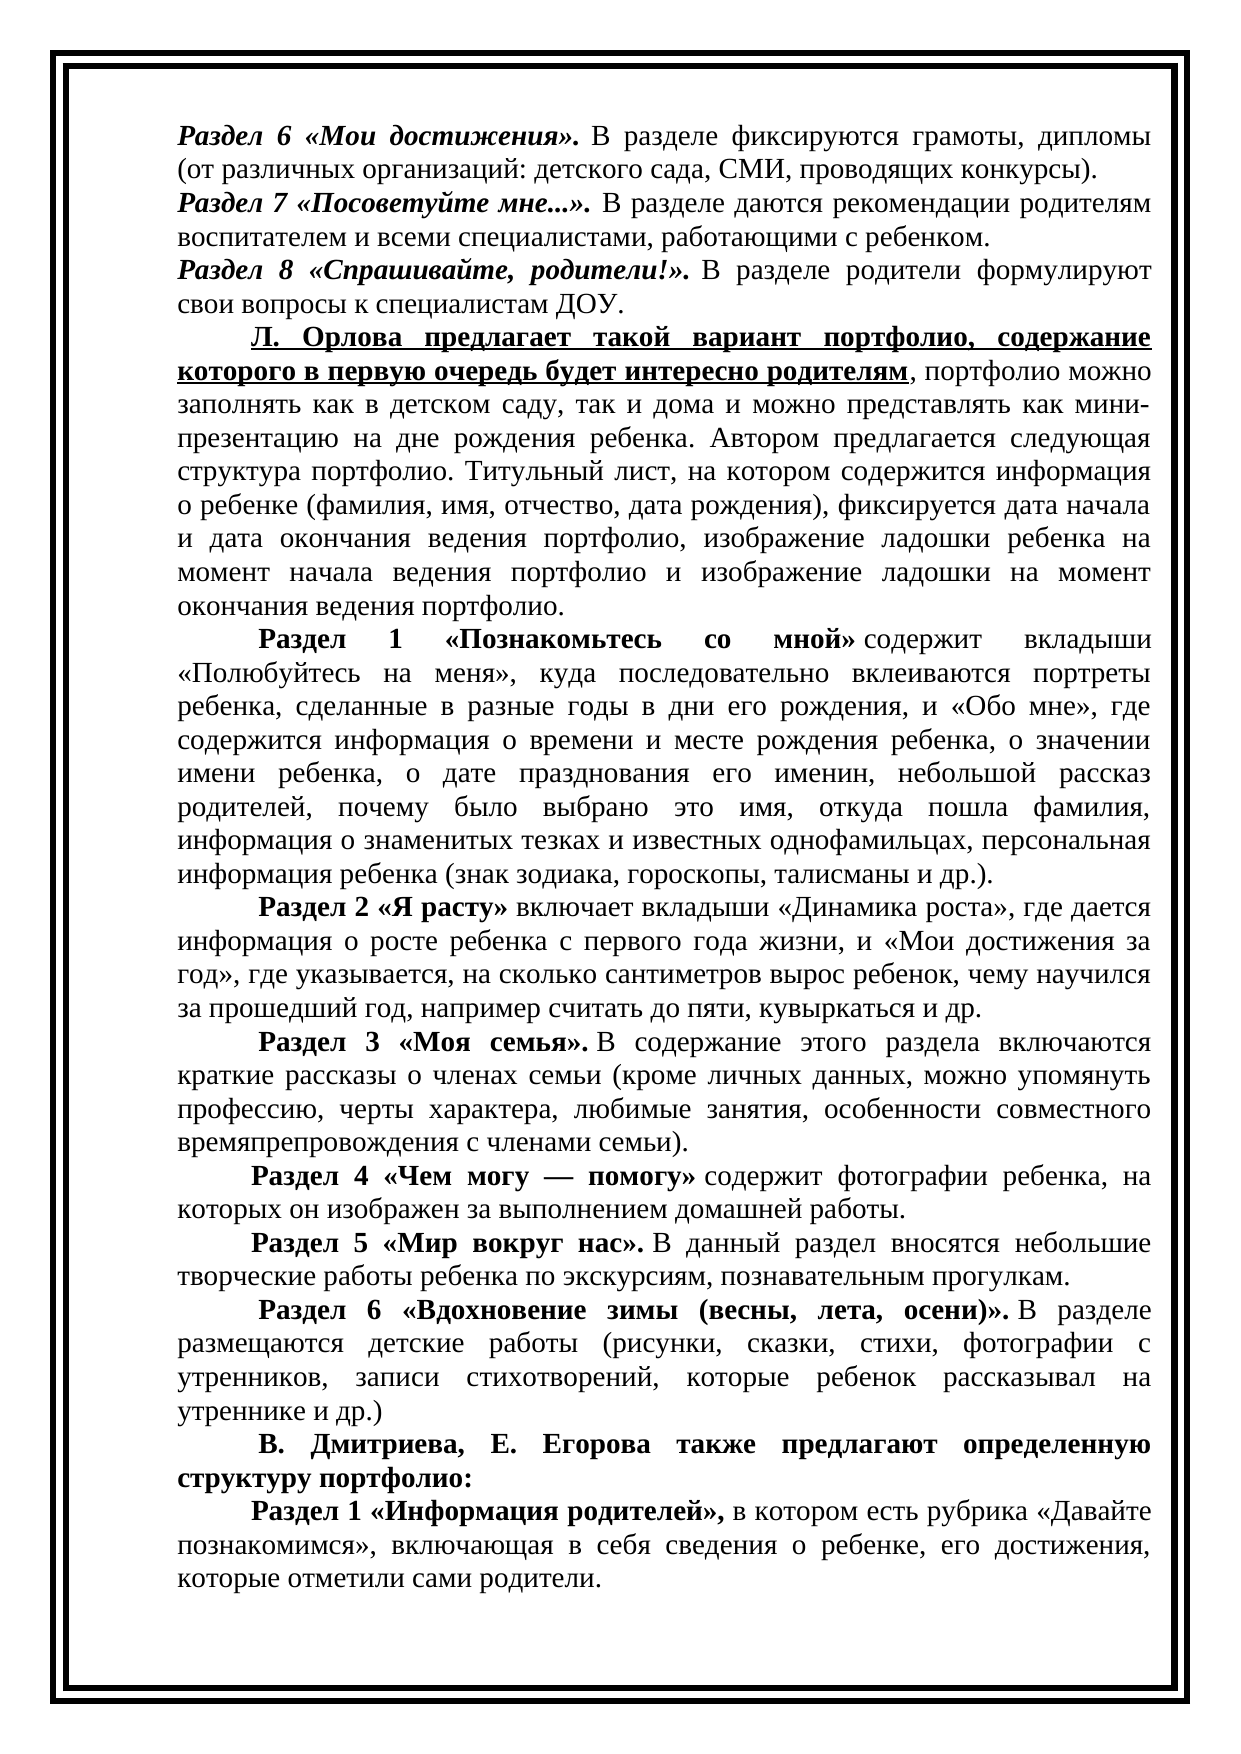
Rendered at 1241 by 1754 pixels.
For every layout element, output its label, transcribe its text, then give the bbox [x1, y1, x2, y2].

text Раздел 5 «Мир вокруг нас». В данный раздел вносятся небольшие творческие работы ребенка по экскурсиям, познавательным прогулкам. [177, 1225, 1152, 1292]
text Раздел 8 «Спрашивайте, родители!». В разделе родители формулируют свои вопросы к специалистам ДОУ. [177, 252, 1152, 319]
text Раздел 3 «Моя семья». В содержание этого раздела включаются краткие рассказы о членах семьи (кроме личных данных, можно упомянуть профессию, черты характера, любимые занятия, особенности совместного времяпрепровождения с членами семьи). [177, 1024, 1152, 1158]
text Раздел 4 «Чем могу — помогу» содержит фотографии ребенка, на которых он изображен за выполнением домашней работы. [177, 1158, 1152, 1225]
text Раздел 6 «Вдохновение зимы (весны, лета, осени)». В разделе размещаются детские работы (рисунки, сказки, стихи, фотографии с утренников, записи стихотворений, которые ребенок рассказывал на утреннике и др.) [177, 1292, 1152, 1426]
text Л. Орлова предлагает такой вариант портфолио, содержание которого в первую очередь будет интересно родителям, портфолио можно заполнять как в детском саду, так и дома и можно представлять как мини-презентацию на дне рождения ребенка. Автором предлагается следующая структура портфолио. Титульный лист, на котором содержится информация о ребенке (фамилия, имя, отчество, дата рождения), фиксируется дата начала и дата окончания ведения портфолио, изображение ладошки ребенка на момент начала ведения портфолио и изображение ладошки на момент окончания ведения портфолио. [177, 319, 1152, 621]
text В. Дмитриева, Е. Егорова также предлагают определенную структуру портфолио: [177, 1426, 1152, 1493]
text Раздел 1 «Познакомьтесь со мной» содержит вкладыши «Полюбуйтесь на меня», куда последовательно вклеиваются портреты ребенка, сделанные в разные годы в дни его рождения, и «Обо мне», где содержится информация о времени и месте рождения ребенка, о значении имени ребенка, о дате празднования его именин, небольшой рассказ родителей, почему было выбрано это имя, откуда пошла фамилия, информация о знаменитых тезках и известных однофамильцах, персональная информация ребенка (знак зодиака, гороскопы, талисманы и др.). [177, 621, 1152, 889]
text Раздел 2 «Я расту» включает вкладыши «Динамика роста», где дается информация о росте ребенка с первого года жизни, и «Мои достижения за год», где указывается, на сколько сантиметров вырос ребенок, чему научился за прошедший год, например считать до пяти, кувыркаться и др. [177, 889, 1152, 1024]
text Раздел 7 «Посоветуйте мне...». В разделе даются рекомендации родителям воспитателем и всеми специалистами, работающими с ребенком. [177, 185, 1152, 252]
text Раздел 1 «Информация родителей», в котором есть рубрика «Давайте познакомимся», включающая в себя сведения о ребенке, его достижения, которые отметили сами родители. [177, 1493, 1152, 1594]
text Раздел 6 «Мои достижения». В разделе фиксируются грамоты, дипломы (от различных организаций: детского сада, СМИ, проводящих конкурсы). [177, 118, 1152, 185]
